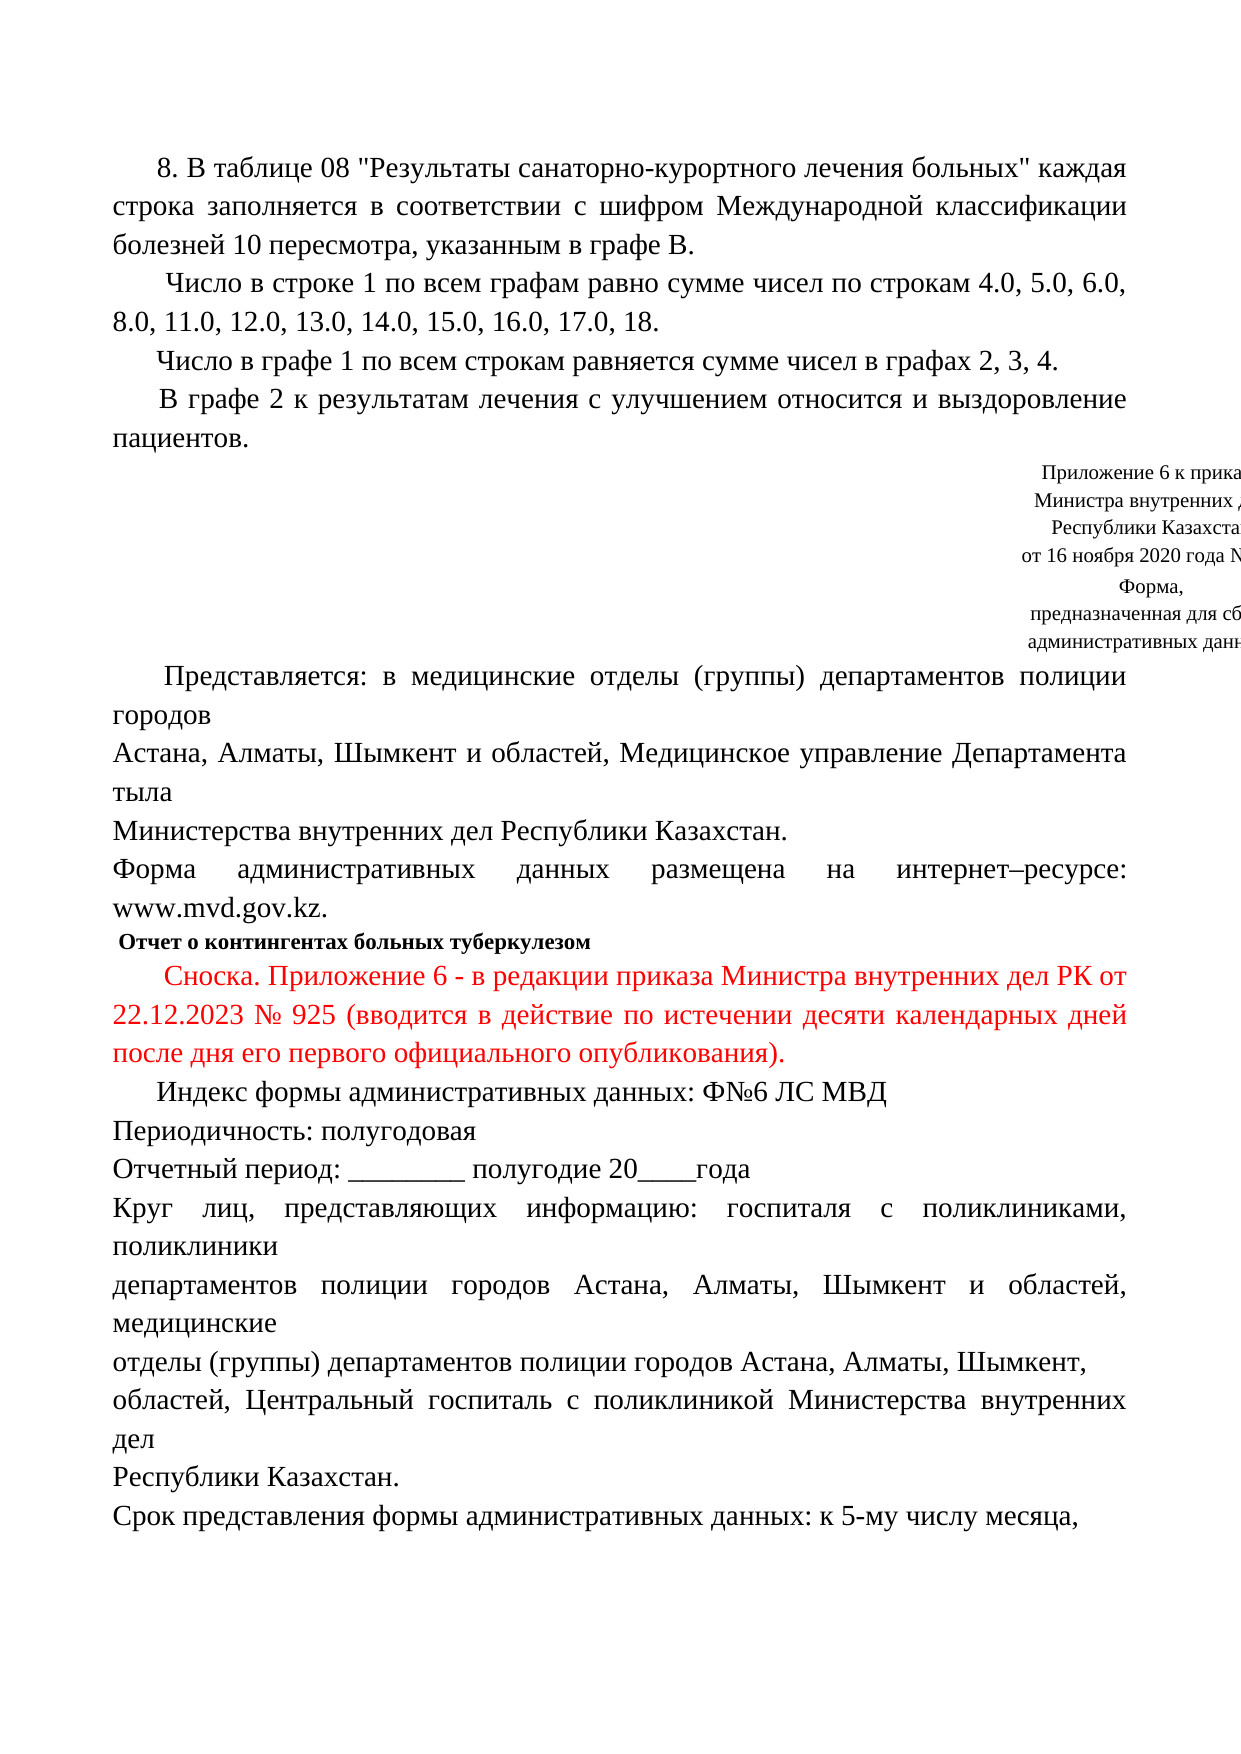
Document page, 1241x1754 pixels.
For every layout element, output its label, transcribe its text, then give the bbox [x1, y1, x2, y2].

text Число в строке 1 по всем графам равно сумме чисел по строкам 4.0, 5.0, 6.0, 8.0, 11.0, 12.0, 13.0, 14.0, 15.0, 16.0, 17.0, 18. [112, 266, 1128, 338]
text Астана, Алматы, Шымкент и областей, Медицинское управление Департамента тыла [112, 736, 1128, 808]
text Срок представления формы административных данных: к 5-му числу месяца, [112, 1498, 1128, 1532]
text Республики Казахстан. [112, 1459, 1128, 1493]
text отделы (группы) департаментов полиции городов Астана, Алматы, Шымкент, [112, 1344, 1128, 1377]
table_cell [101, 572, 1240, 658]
text областей, Центральный госпиталь с поликлиникой Министерства внутренних дел [112, 1382, 1128, 1454]
text Отчетный период: ________ полугодие 20____года [112, 1151, 1128, 1185]
text Сноска. Приложение 6 - в редакции приказа Министра внутренних дел РК от 22.12.2023 № 925 (вводится в действие по истечении десяти календарных дней после дня его первого официального опубликования). [112, 958, 1128, 1069]
text Форма административных данных размещена на интернет–ресурсе: www.mvd.gov.kz. [112, 851, 1128, 923]
text Индекс формы административных данных: Ф№6 ЛС МВД [112, 1074, 1128, 1108]
text Отчет о контингентах больных туберкулезом [112, 928, 1128, 954]
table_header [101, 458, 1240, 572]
text Министерства внутренних дел Республики Казахстан. [112, 813, 1128, 846]
text 8. В таблице 08 "Результаты санаторно-курортного лечения больных" каждая строка заполняется в соответствии с шифром Международной классификации болезней 10 пересмотра, указанным в графе В. [112, 150, 1128, 261]
text Представляется: в медицинские отделы (группы) департаментов полиции городов [112, 658, 1128, 731]
text Число в графе 1 по всем строкам равняется сумме чисел в графах 2, 3, 4. [112, 343, 1128, 376]
text Периодичность: полугодовая [112, 1113, 1128, 1146]
text департаментов полиции городов Астана, Алматы, Шымкент и областей, медицинские [112, 1267, 1128, 1339]
text В графе 2 к результатам лечения с улучшением относится и выздоровление пациентов. [112, 381, 1128, 453]
text Круг лиц, представляющих информацию: госпиталя с поликлиниками, поликлиники [112, 1190, 1128, 1262]
